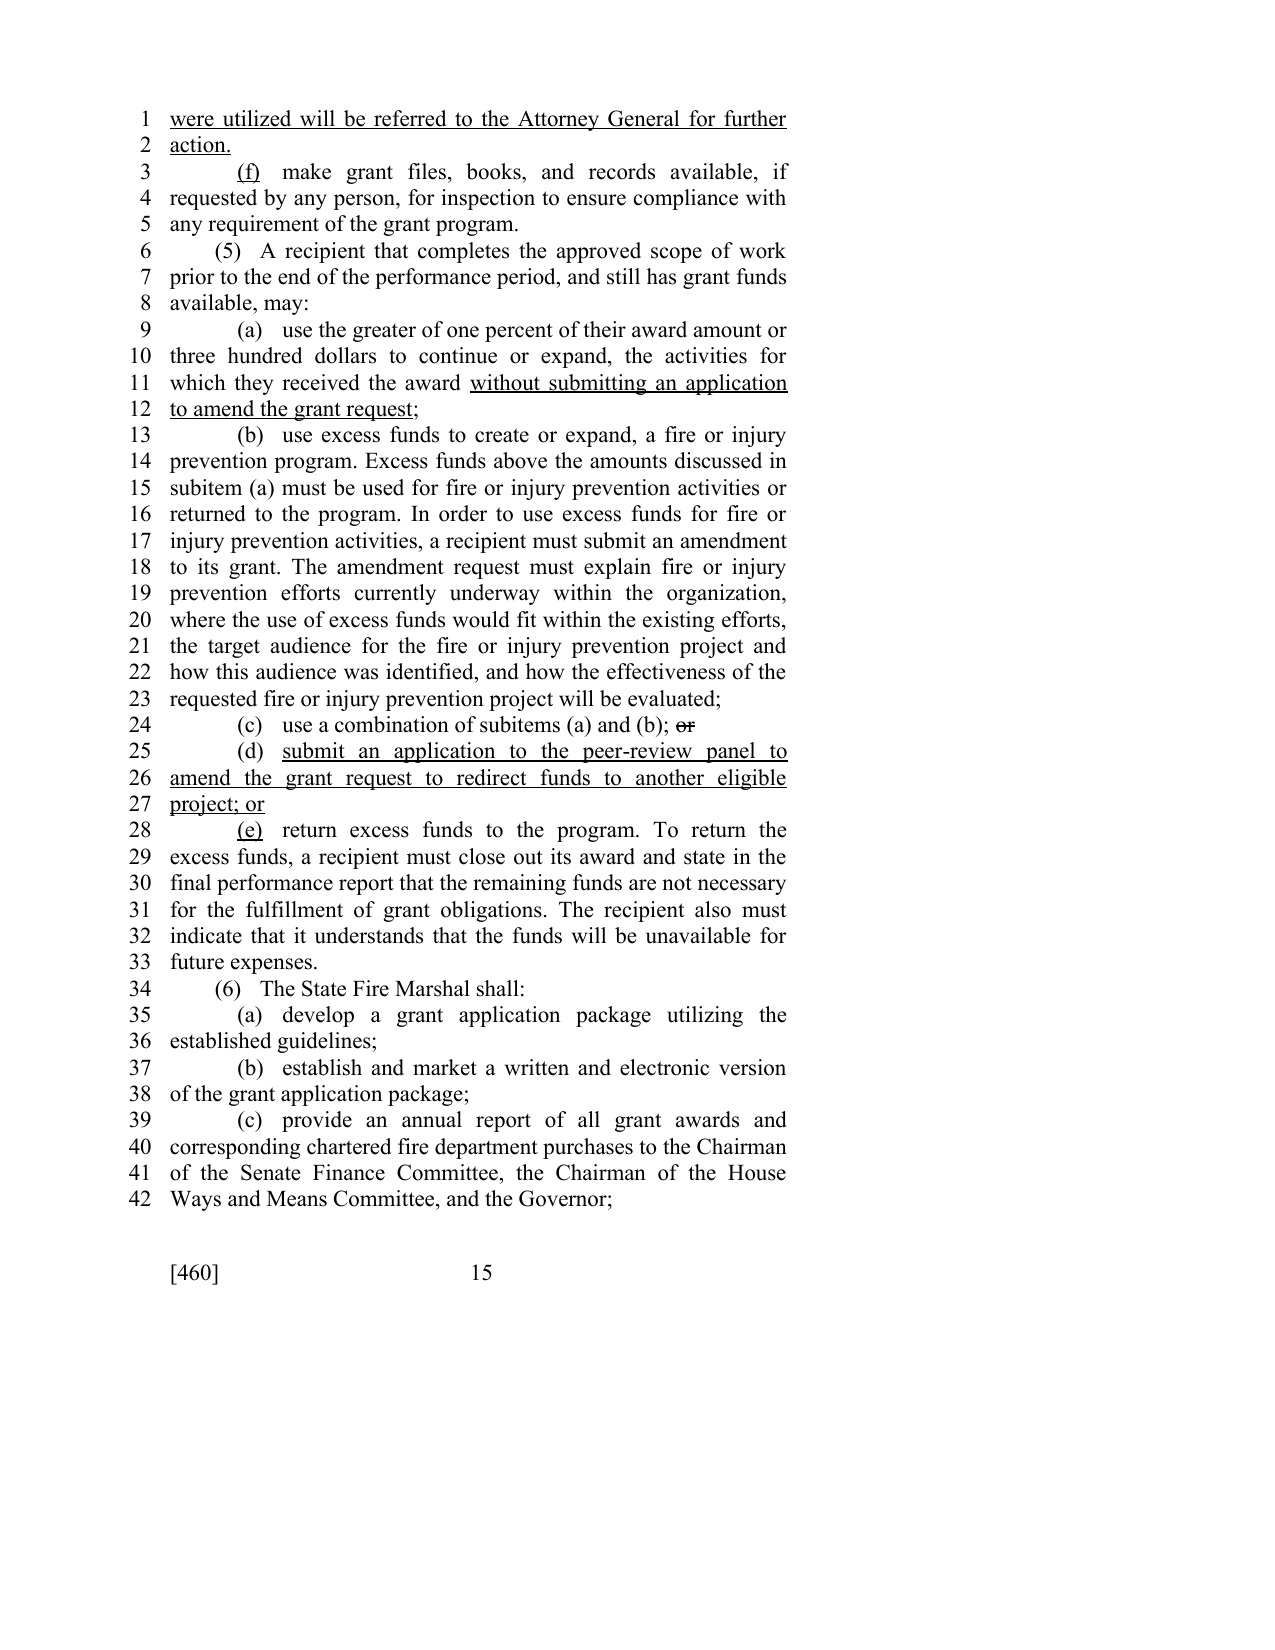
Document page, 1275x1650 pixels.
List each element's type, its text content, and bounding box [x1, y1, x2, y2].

text (5) A recipient that completes the approved scope of work prior to the end of the performance period, and still has grant funds available, may: [169, 237, 787, 316]
text (d) submit an application to the peer-review panel to amend the grant request to redirect funds to another eligible project; or [169, 737, 787, 787]
text (a) develop a grant application package utilizing the established guidelines; [169, 1001, 787, 1054]
text (a) use the greater of one percent of their award amount or three hundred dollars to continue or expand, the activities for which they received the award without submitting an application to amend the grant request; [169, 316, 787, 421]
text (f) make grant files, books, and records available, if requested by any person, for inspection to ensure compliance with any requirement of the grant program. [169, 158, 787, 237]
text (d) submit an application to the peer-review panel to amend the grant request to redirect funds to another eligible project; or [169, 788, 787, 817]
text (e) return excess funds to the program. To return the excess funds, a recipient must close out its award and state in the final performance report that the remaining funds are not necessary for the fulfillment of grant obligations. The recipient also must indicate that it understands that the funds will be unavailable for future expenses. [169, 817, 787, 975]
text (6) The State Fire Marshal shall: [169, 975, 787, 1001]
text (b) establish and market a written and electronic version of the grant application package; [169, 1054, 787, 1106]
text (b) use excess funds to create or expand, a fire or injury prevention program. Excess funds above the amounts discussed in subitem (a) must be used for fire or injury prevention activities or returned to the program. In order to use excess funds for fire or injury prevention activities, a recipient must submit an amendment to its grant. The amendment request must explain fire or injury prevention efforts currently underway within the organization, where the use of excess funds would fit within the existing efforts, the target audience for the fire or injury prevention project and how this audience was identified, and how the effectiveness of the requested fire or injury prevention project will be evaluated; [169, 421, 787, 711]
text (c) use a combination of subitems (a) and (b); or [169, 711, 787, 737]
text (c) provide an annual report of all grant awards and corresponding chartered fire department purchases to the Chairman of the Senate Finance Committee, the Chairman of the House Ways and Means Committee, and the Governor; [169, 1106, 787, 1212]
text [169, 129, 787, 158]
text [169, 105, 787, 128]
